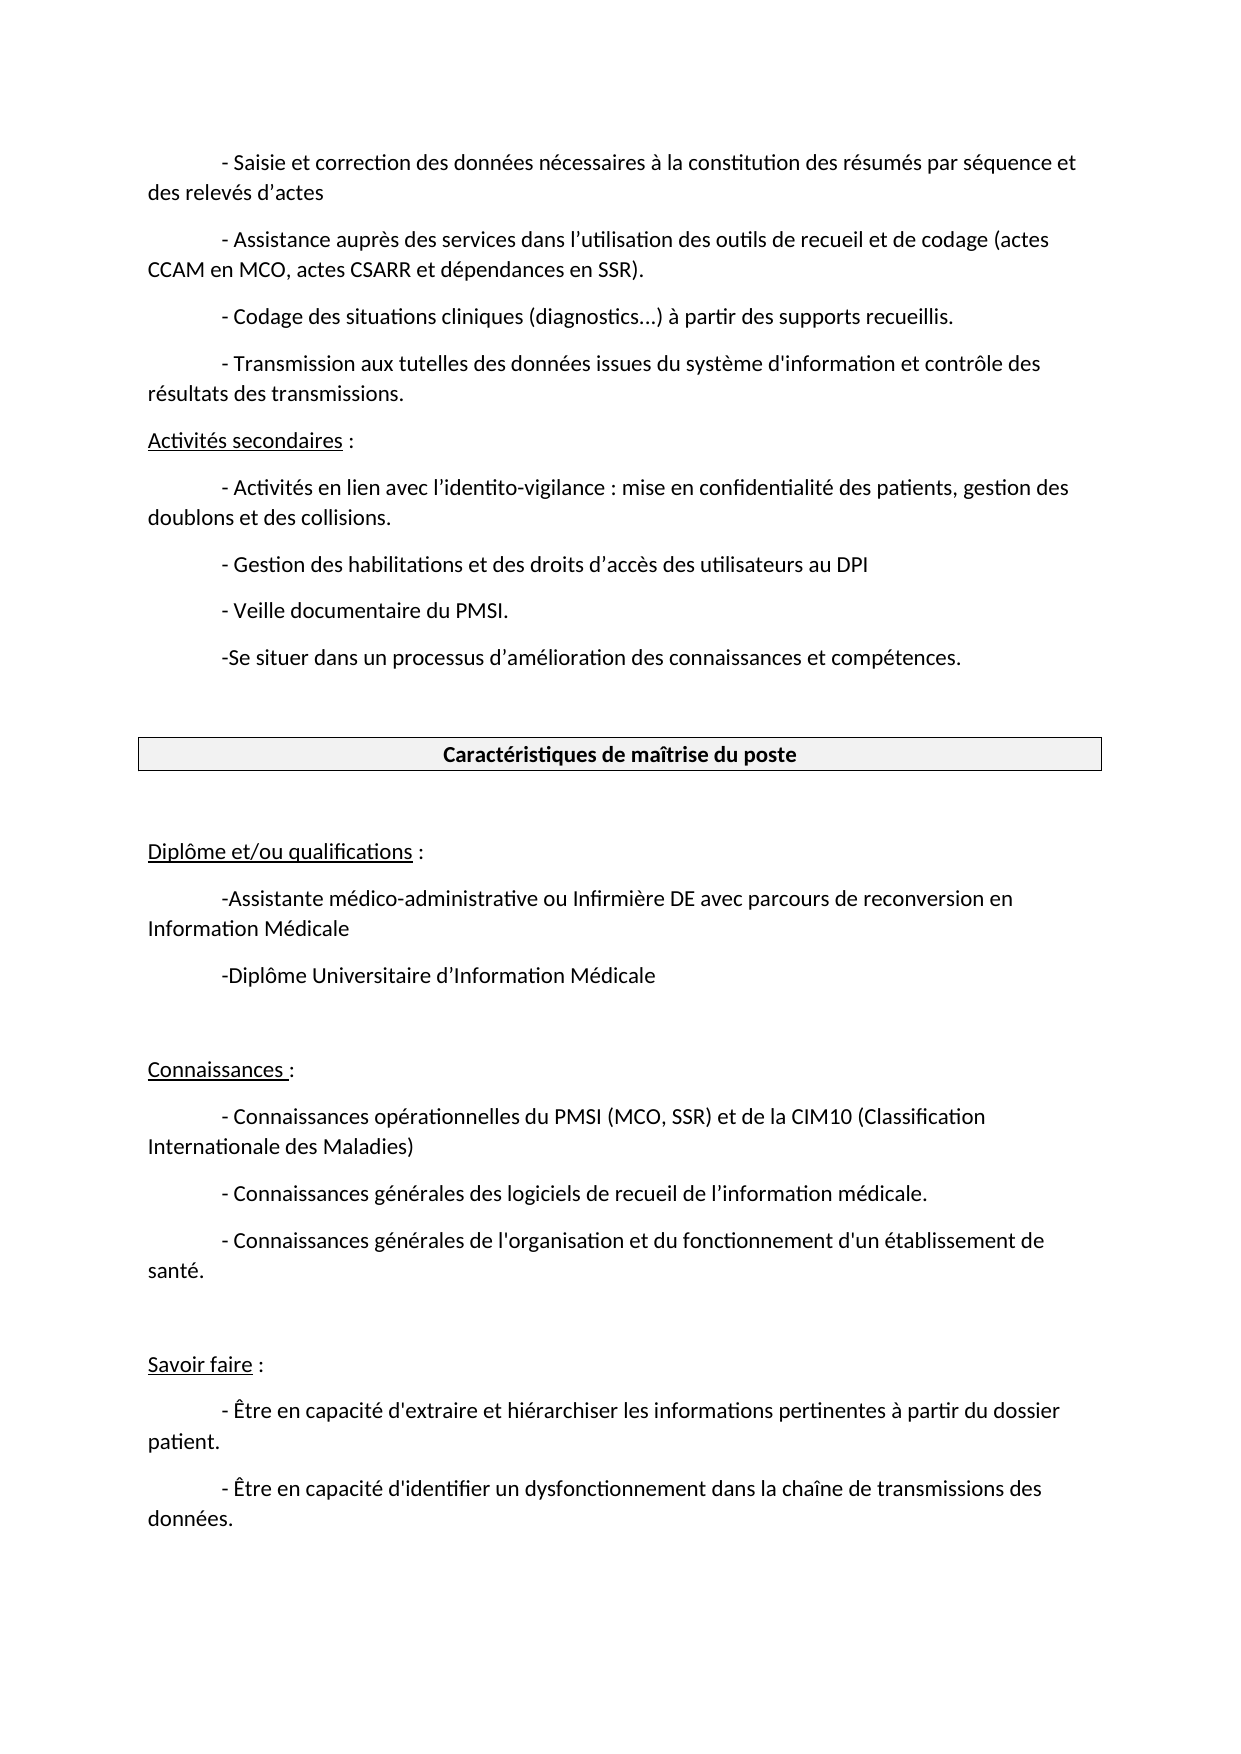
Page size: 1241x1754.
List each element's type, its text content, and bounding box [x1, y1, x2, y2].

text - Veille documentaire du PMSI. [148, 597, 1093, 624]
text -Se situer dans un processus d’amélioration des connaissances et compétences. [148, 643, 1093, 671]
text Caractéristiques de maîtrise du poste [139, 738, 1101, 770]
text Diplôme et/ou qualifications : [148, 837, 1093, 865]
text - Activités en lien avec l’identito-vigilance : mise en confidentialité des patients, gestion des doublons et des collisions. [148, 473, 1093, 531]
text Activités secondaires : [148, 426, 1093, 454]
text - Assistance auprès des services dans l’utilisation des outils de recueil et de codage (actes CCAM en MCO, actes CSARR et dépendances en SSR). [148, 225, 1093, 283]
text Connaissances : [148, 1055, 1093, 1083]
text -Assistante médico-administrative ou Infirmière DE avec parcours de reconversion en Information Médicale [148, 884, 1093, 942]
text - Être en capacité d'extraire et hiérarchiser les informations pertinentes à partir du dossier patient. [148, 1397, 1093, 1455]
text - Connaissances générales des logiciels de recueil de l’information médicale. [148, 1179, 1093, 1207]
text Savoir faire : [148, 1350, 1093, 1378]
text - Codage des situations cliniques (diagnostics...) à partir des supports recueillis. [148, 302, 1093, 330]
text -Diplôme Universitaire d’Information Médicale [148, 961, 1093, 989]
text - Connaissances générales de l'organisation et du fonctionnement d'un établissement de santé. [148, 1226, 1093, 1284]
text - Être en capacité d'identifier un dysfonctionnement dans la chaîne de transmissions des données. [148, 1474, 1093, 1532]
text - Saisie et correction des données nécessaires à la constitution des résumés par séquence et des relevés d’actes [148, 148, 1093, 206]
text - Connaissances opérationnelles du PMSI (MCO, SSR) et de la CIM10 (Classification Internationale des Maladies) [148, 1102, 1093, 1160]
text - Gestion des habilitations et des droits d’accès des utilisateurs au DPI [148, 550, 1093, 578]
text - Transmission aux tutelles des données issues du système d'information et contrôle des résultats des transmissions. [148, 349, 1093, 407]
